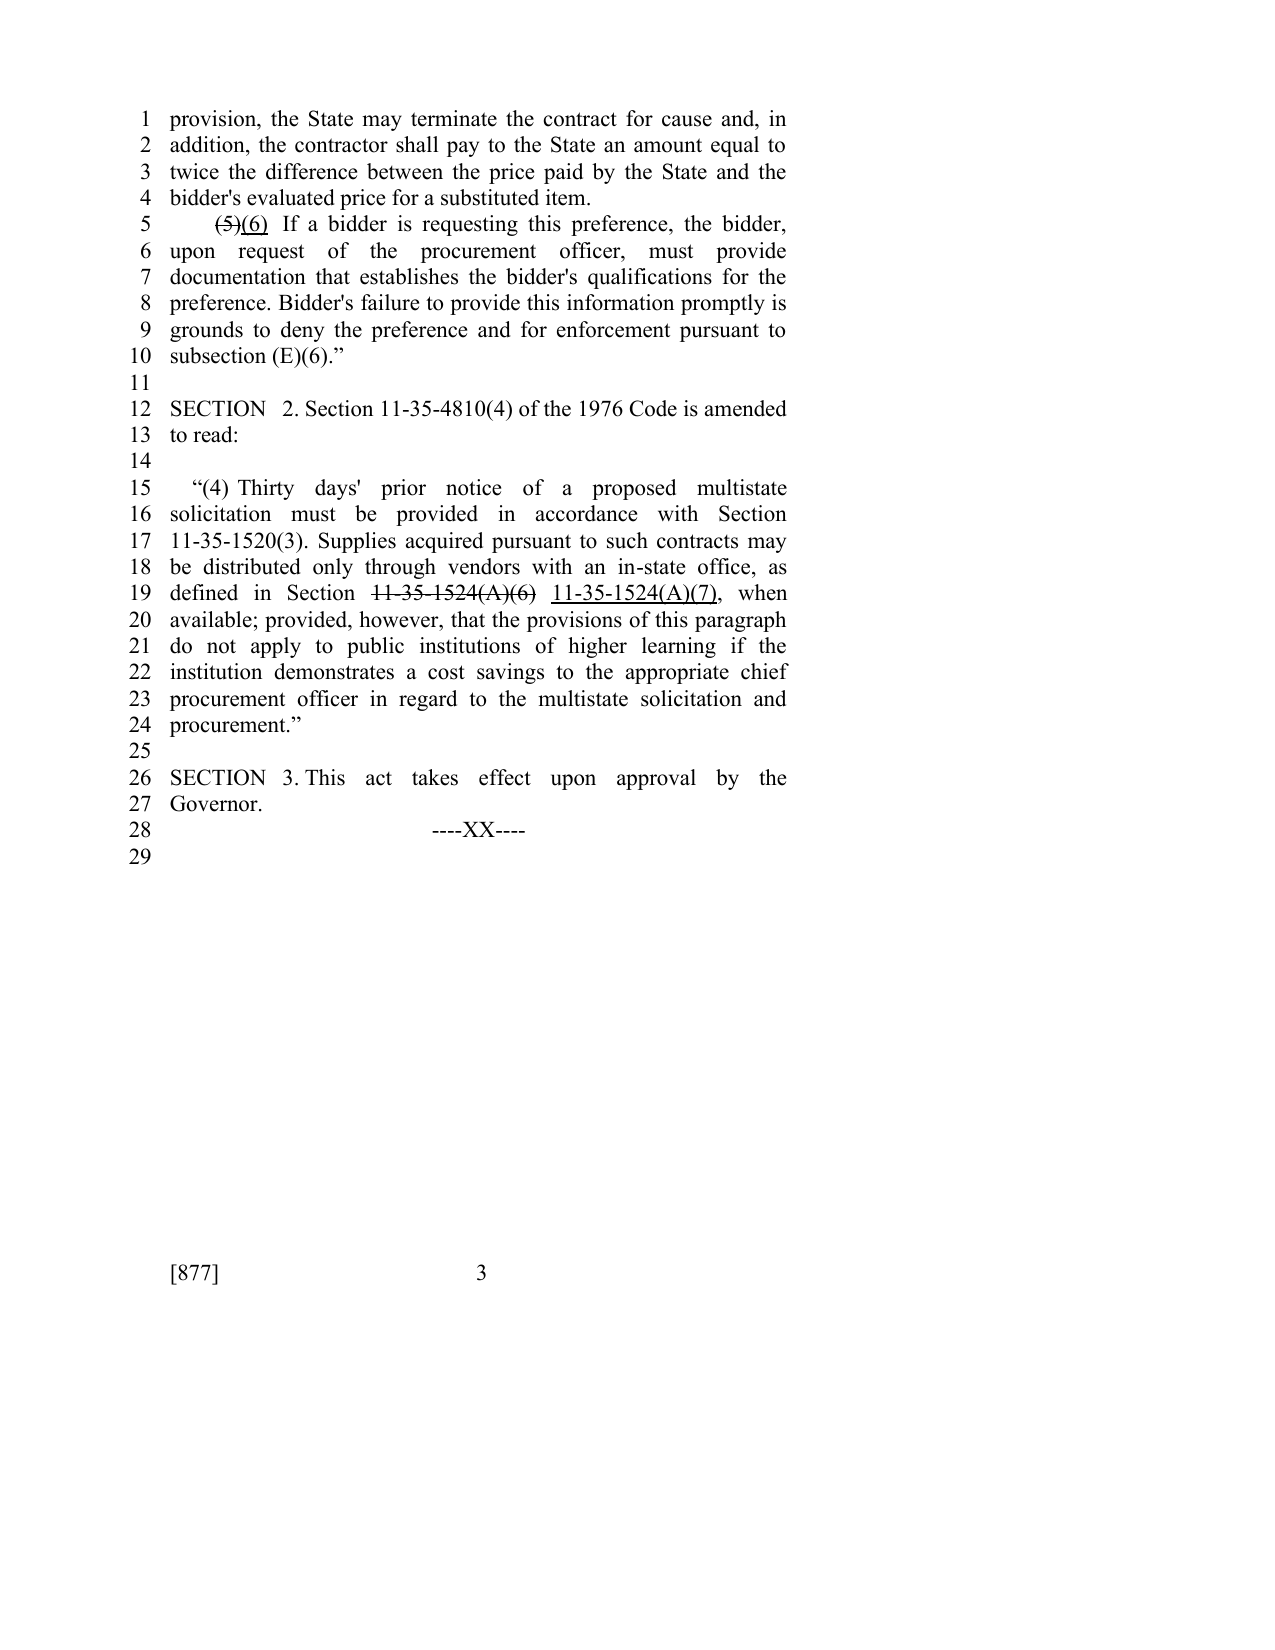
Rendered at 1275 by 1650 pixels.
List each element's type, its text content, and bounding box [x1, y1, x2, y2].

text SECTION 3. This act takes effect upon approval by the Governor. [169, 764, 787, 817]
text ----XX---- [169, 817, 787, 843]
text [169, 105, 787, 210]
text SECTION 2. Section 11-35-4810(4) of the 1976 Code is amended to read: [169, 395, 787, 448]
text (5)(6) If a bidder is requesting this preference, the bidder, upon request of the procurement officer, must provide documentation that establishes the bidder's qualifications for the preference. Bidder's failure to provide this information promptly is grounds to deny the preference and for enforcement pursuant to subsection (E)(6).” [169, 210, 787, 368]
text “(4) Thirty days' prior notice of a proposed multistate solicitation must be provided in accordance with Section 11-35-1520(3). Supplies acquired pursuant to such contracts may be distributed only through vendors with an in-state office, as defined in Section 11-35-1524(A)(6) 11-35-1524(A)(7), when available; provided, however, that the provisions of this paragraph do not apply to public institutions of higher learning if the institution demonstrates a cost savings to the appropriate chief procurement officer in regard to the multistate solicitation and procurement.” [169, 474, 787, 737]
